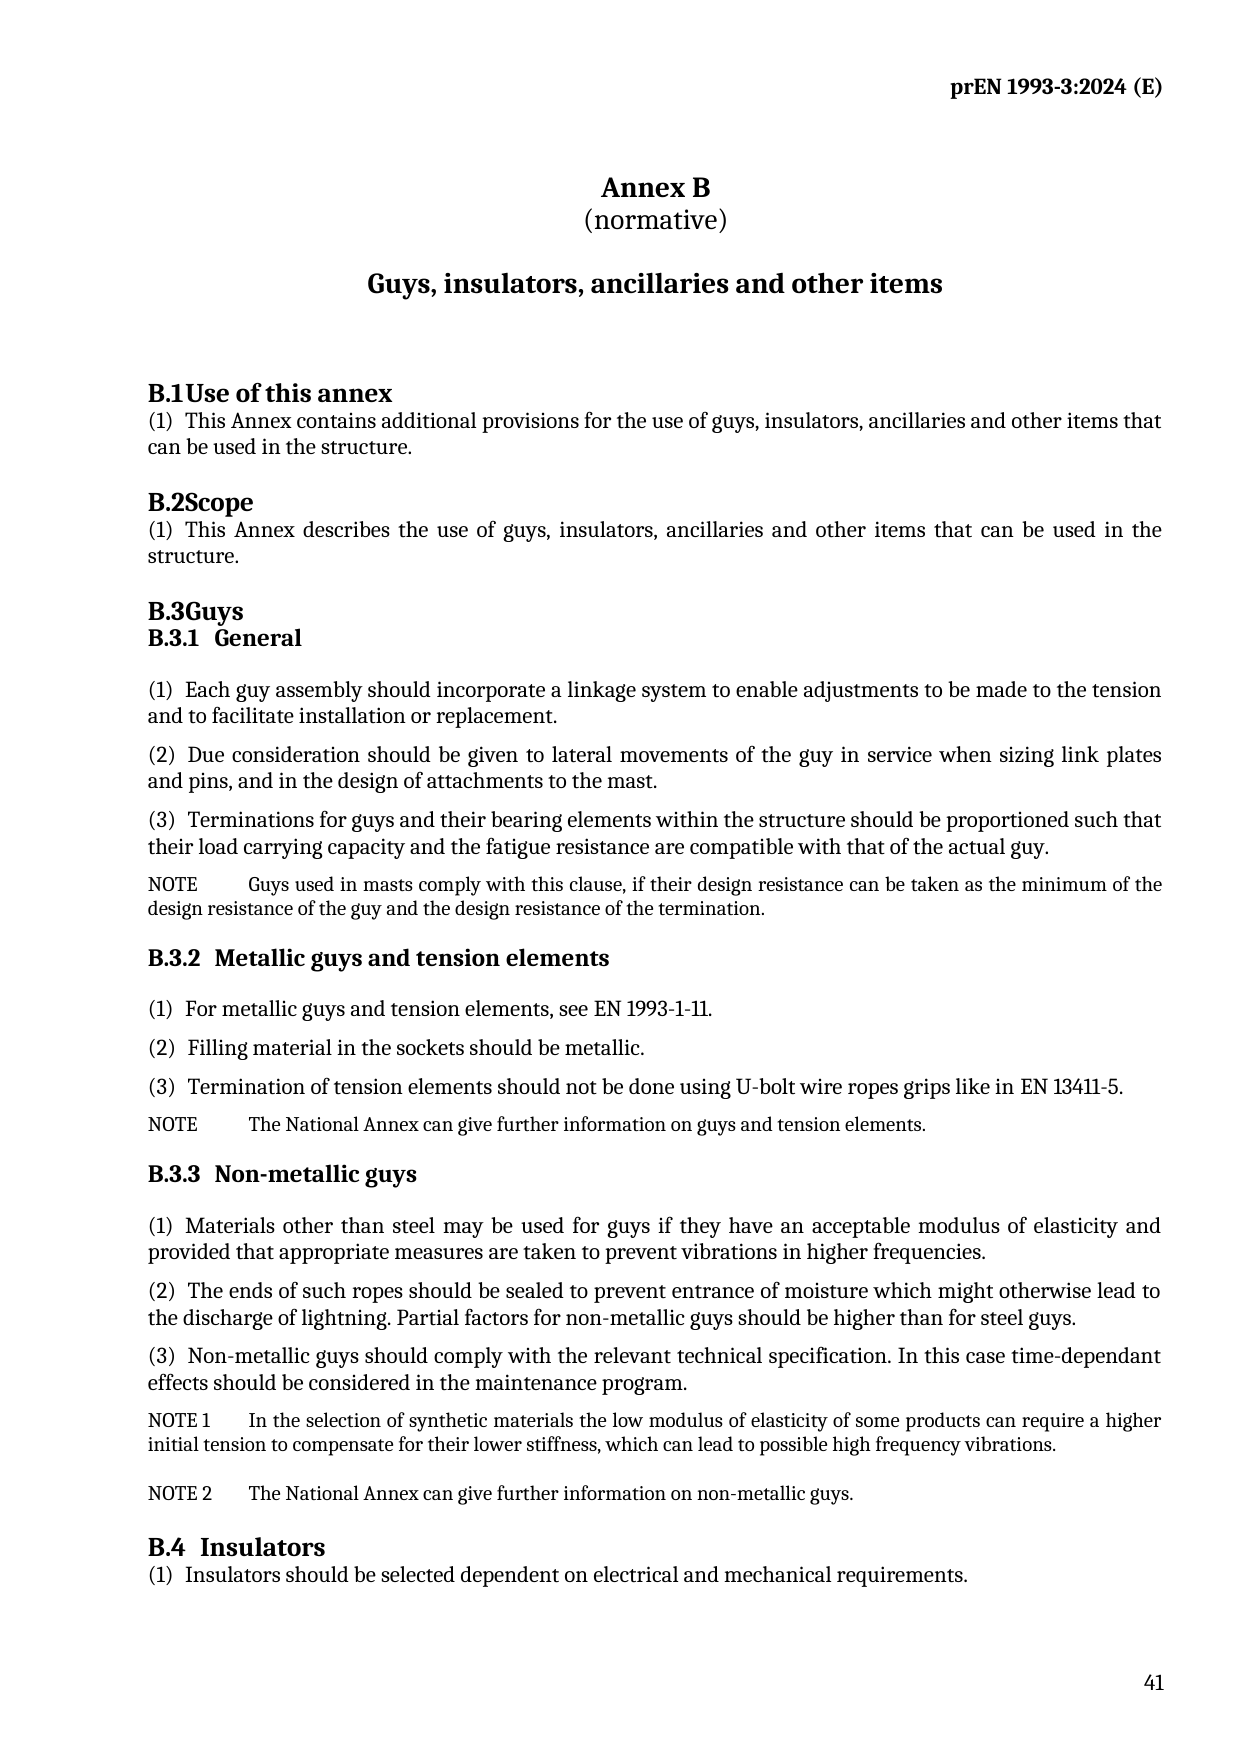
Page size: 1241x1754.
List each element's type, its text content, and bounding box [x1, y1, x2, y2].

text (2) Due consideration should be given to lateral movements of the guy in service when sizing link plates and pins, and in the design of attachments to the mast. [148, 742, 1163, 794]
text Metallic guys and tension elements [148, 945, 1163, 971]
text (1) This Annex describes the use of guys, insulators, ancillaries and other items that can be used in the structure. [148, 517, 1163, 569]
text (2) The ends of such ropes should be sealed to prevent entrance of moisture which might otherwise lead to the discharge of lightning. Partial factors for non-metallic guys should be higher than for steel guys. [148, 1278, 1163, 1331]
text Guys [148, 597, 1163, 626]
text Use of this annex [148, 379, 1163, 408]
text (1) This Annex contains additional provisions for the use of guys, insulators, ancillaries and other items that can be used in the structure. [148, 408, 1163, 460]
text (3) Non-metallic guys should comply with the relevant technical specification. In this case time-dependant effects should be considered in the maintenance program. [148, 1343, 1163, 1396]
text Insulators [148, 1533, 1163, 1562]
text (normative) Guys, insulators, ancillaries and other items [148, 171, 1163, 300]
text NOTE 2 The National Annex can give further information on non-metallic guys. [148, 1481, 1163, 1505]
text (3) Terminations for guys and their bearing elements within the structure should be proportioned such that their load carrying capacity and the fatigue resistance are compatible with that of the actual guy. [148, 807, 1163, 860]
text General [148, 626, 1163, 652]
text (3) Termination of tension elements should not be done using U-bolt wire ropes grips like in EN 13411-5. [148, 1074, 1163, 1100]
text (1) Each guy assembly should incorporate a linkage system to enable adjustments to be made to the tension and to facilitate installation or replacement. [148, 677, 1163, 729]
text (1) Materials other than steel may be used for guys if they have an acceptable modulus of elasticity and provided that appropriate measures are taken to prevent vibrations in higher frequencies. [148, 1213, 1163, 1266]
text NOTE Guys used in masts comply with this clause, if their design resistance can be taken as the minimum of the design resistance of the guy and the design resistance of the termination. [148, 872, 1163, 920]
text (2) Filling material in the sockets should be metallic. [148, 1035, 1163, 1061]
text Non-metallic guys [148, 1162, 1163, 1188]
text NOTE 1 In the selection of synthetic materials the low modulus of elasticity of some products can require a higher initial tension to compensate for their lower stiffness, which can lead to possible high frequency vibrations. [148, 1408, 1163, 1456]
text Scope [148, 488, 1163, 517]
text (1) Insulators should be selected dependent on electrical and mechanical requirements. [148, 1562, 1163, 1588]
text NOTE The National Annex can give further information on guys and tension elements. [148, 1113, 1163, 1137]
text (1) For metallic guys and tension elements, see EN 1993-1-11. [148, 996, 1163, 1023]
